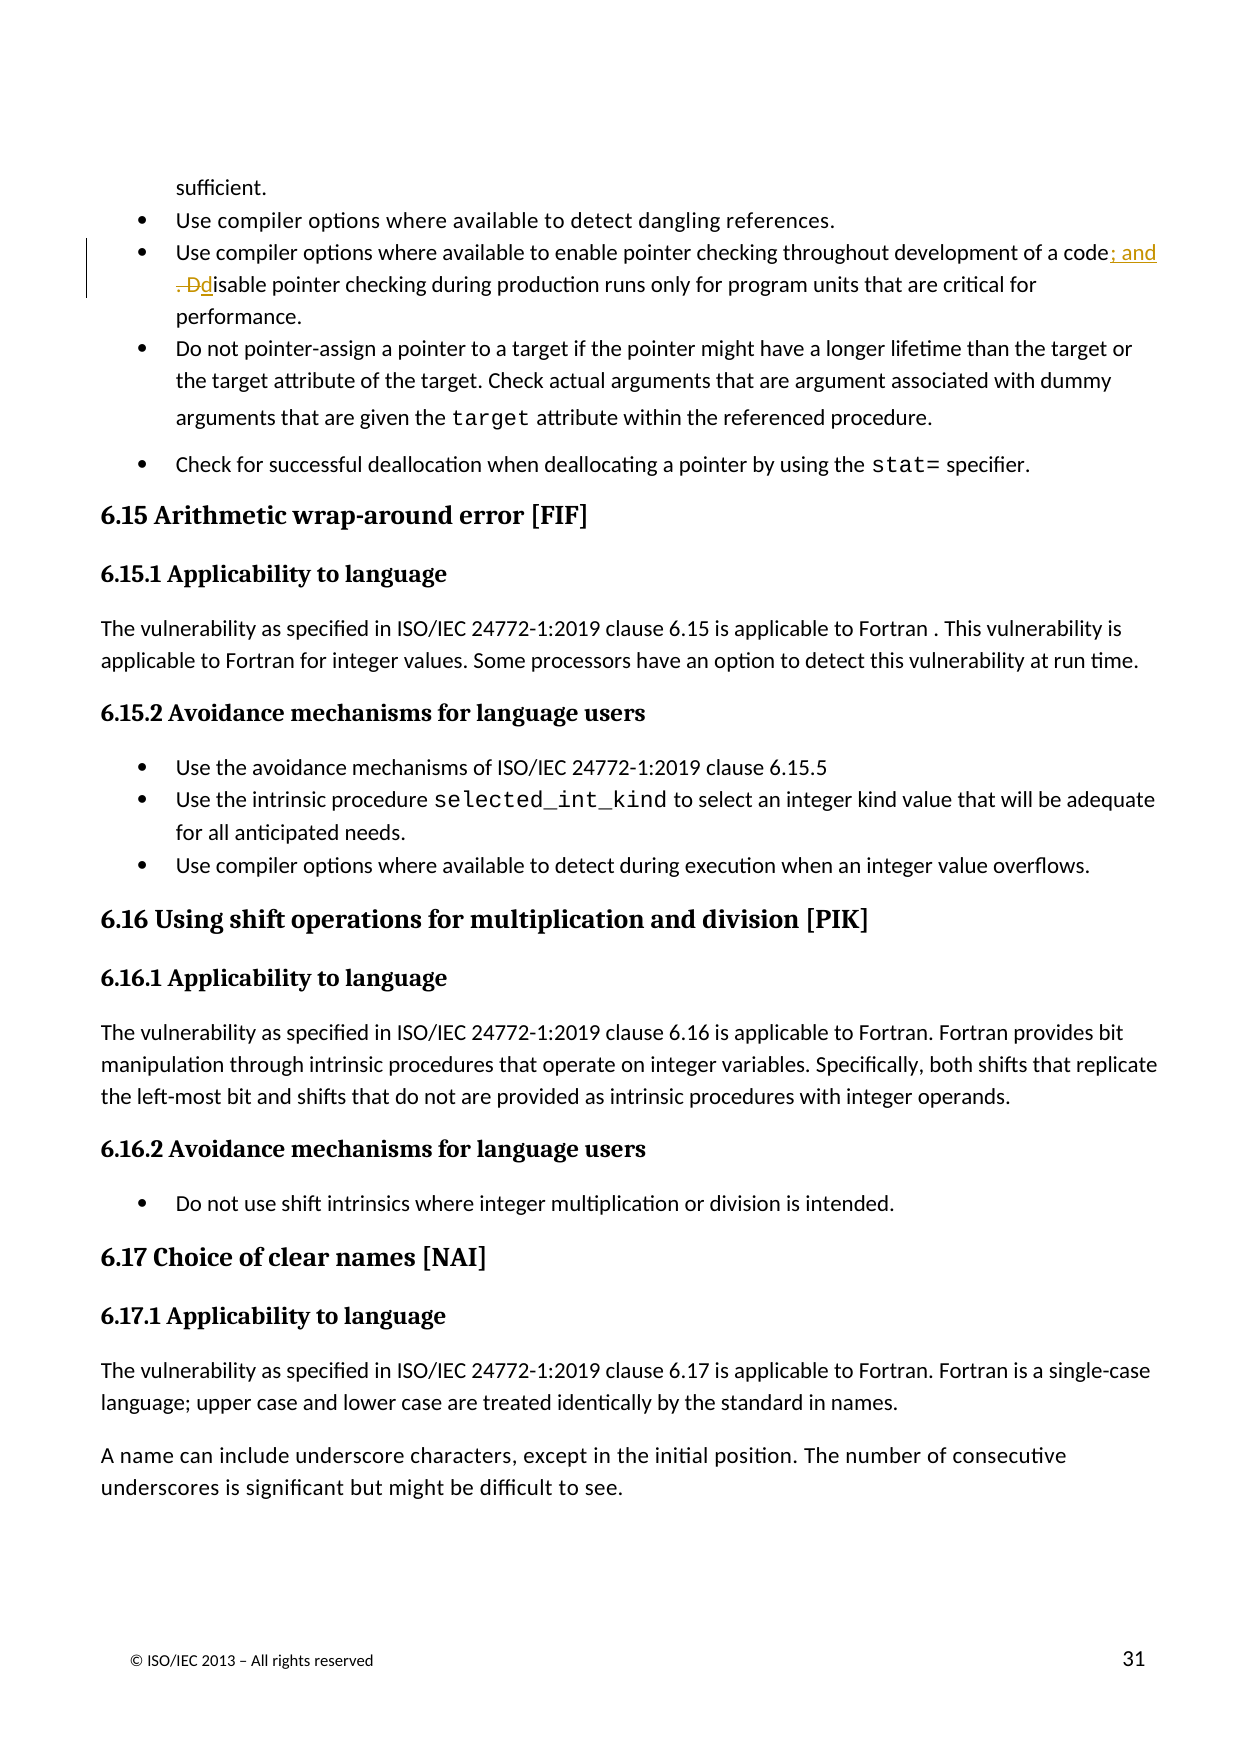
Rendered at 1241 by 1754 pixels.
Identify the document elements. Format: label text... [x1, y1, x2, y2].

text 6.17.1 Applicability to language [101, 1302, 1164, 1331]
text 6.15.1 Applicability to language [101, 560, 1164, 589]
list Check for successful deallocation when deallocating a pointer by using the stat= specifier. [138, 450, 1164, 479]
list Do not pointer-assign a pointer to a target if the pointer might have a longer lifetime than the target or the target attribute of the target. Check actual arguments that are argument associated with dummy arguments that are given the target attribute within the referenced procedure. [138, 334, 1164, 433]
text 6.16.2 Avoidance mechanisms for language users [101, 1135, 1164, 1164]
text 6.16.1 Applicability to language [101, 964, 1164, 993]
text Use compiler options where available to detect during execution when an integer value overflows. [138, 851, 1164, 879]
text Use the avoidance mechanisms of ISO/IEC 24772-1:2019 clause 6.15.5 [138, 753, 1164, 781]
subtitle 6.17 Choice of clear names [NAI] [101, 1242, 1164, 1273]
text A name can include underscore characters, except in the initial position. The number of consecutive underscores is significant but might be difficult to see. [101, 1441, 1164, 1501]
text Use the intrinsic procedure selected_int_kind to select an integer kind value that will be adequate for all anticipated needs. [138, 785, 1164, 847]
subtitle 6.15 Arithmetic wrap-around error [FIF] [101, 500, 1164, 531]
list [138, 173, 1164, 202]
text The vulnerability as specified in ISO/IEC 24772-1:2019 clause 6.17 is applicable to Fortran. Fortran is a single-case language; upper case and lower case are treated identically by the standard in names. [101, 1356, 1164, 1416]
list Use compiler options where available to enable pointer checking throughout development of a codeisable pointer checking during production runs only for program units that are critical for performance. [138, 238, 1164, 330]
text The vulnerability as specified in ISO/IEC 24772-1:2019 clause 6.15 is applicable to Fortran . This vulnerability is applicable to Fortran for integer values. Some processors have an option to detect this vulnerability at run time. [101, 614, 1164, 674]
list Use compiler options where available to detect dangling references. [138, 206, 1164, 234]
text The vulnerability as specified in ISO/IEC 24772-1:2019 clause 6.16 is applicable to Fortran. Fortran provides bit manipulation through intrinsic procedures that operate on integer variables. Specifically, both shifts that replicate the left-most bit and shifts that do not are provided as intrinsic procedures with integer operands. [101, 1018, 1164, 1110]
subtitle 6.16 Using shift operations for multiplication and division [PIK] [101, 904, 1164, 935]
text Do not use shift intrinsics where integer multiplication or division is intended. [138, 1189, 1164, 1217]
text 6.15.2 Avoidance mechanisms for language users [101, 699, 1164, 728]
